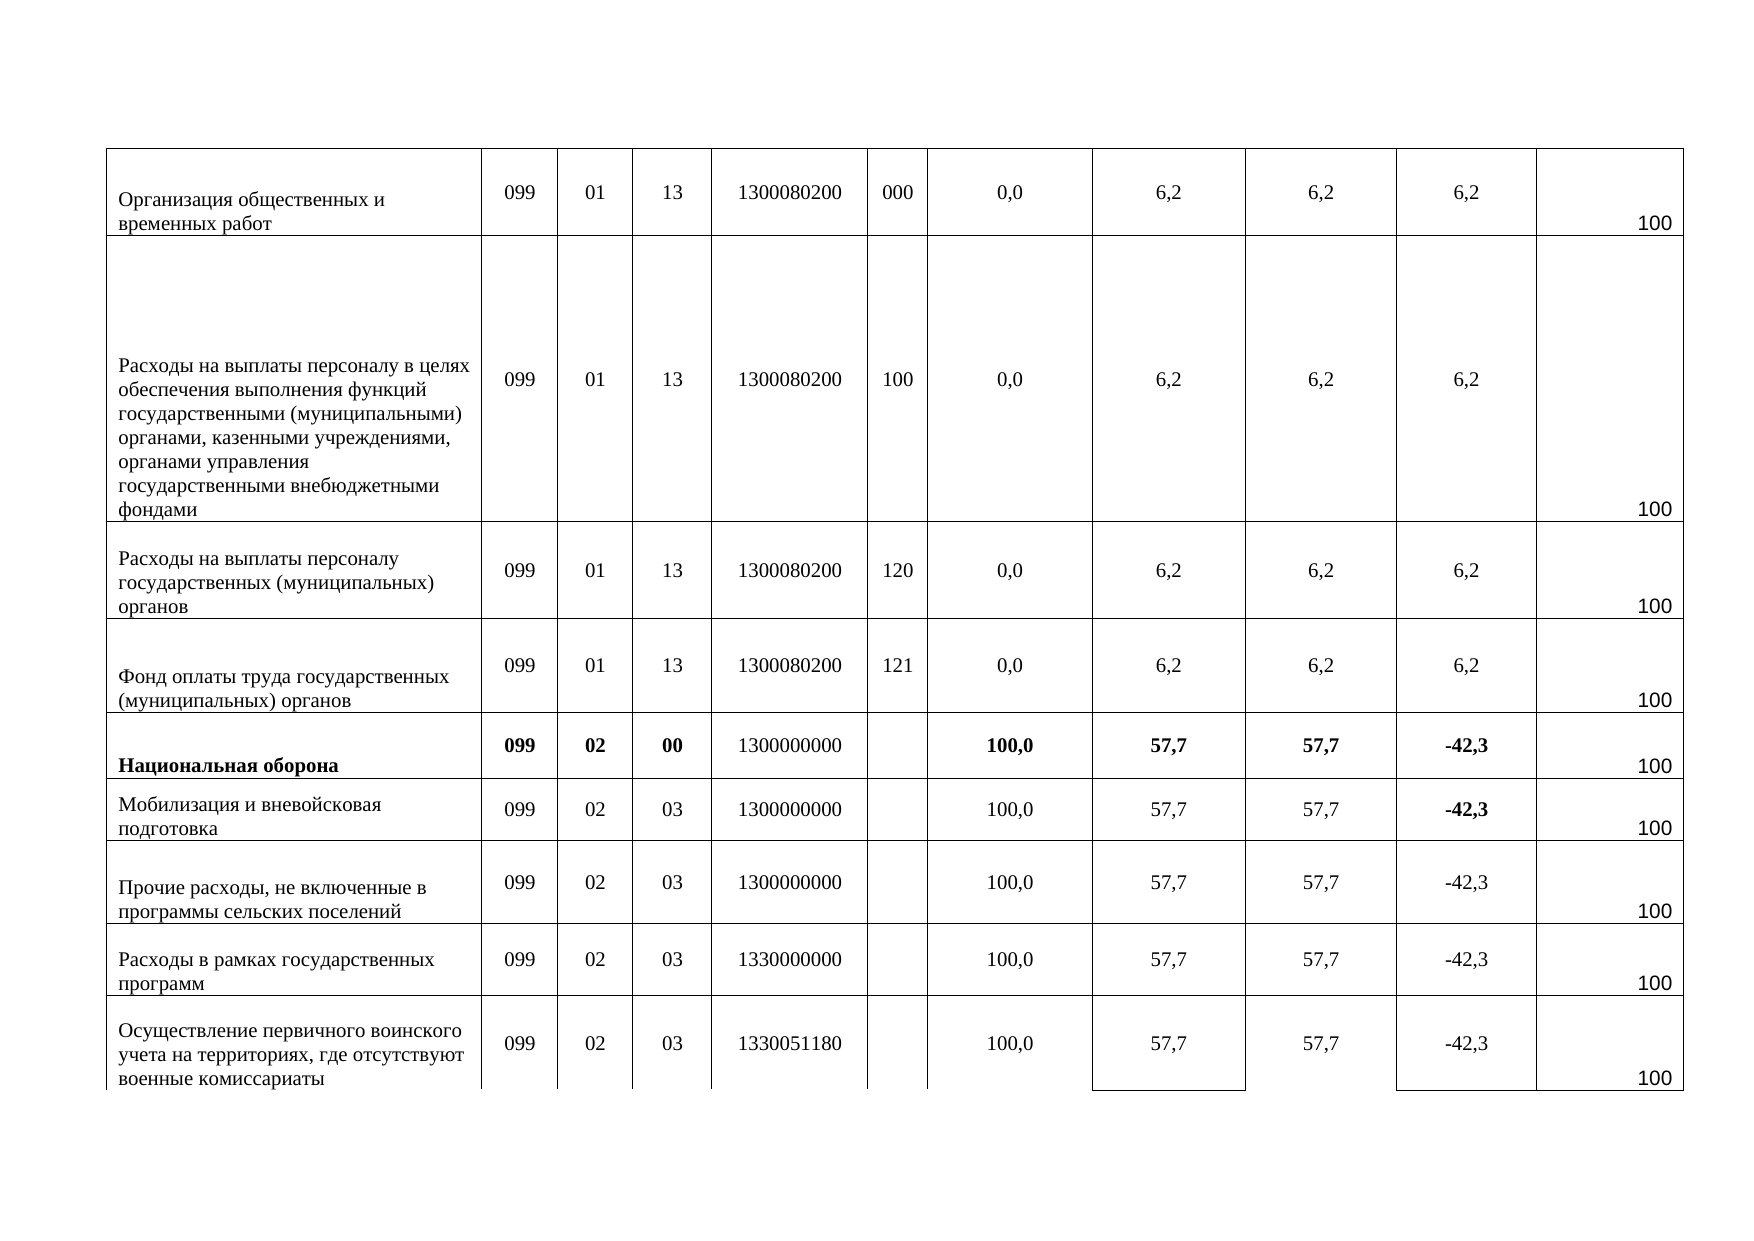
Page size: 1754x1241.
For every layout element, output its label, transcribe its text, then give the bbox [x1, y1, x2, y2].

table_cell Национальная оборона [107, 713, 481, 777]
table_cell 0,0 [928, 149, 1092, 235]
table_cell 100,0 [928, 996, 1092, 1090]
table_cell 100 [1537, 619, 1683, 712]
table_cell 02 [558, 841, 632, 923]
table_cell -42,3 [1397, 924, 1536, 994]
table_cell 099 [482, 841, 557, 923]
table_cell 6,2 [1246, 522, 1396, 618]
table_cell 1300000000 [712, 779, 867, 840]
table_cell 13 [633, 619, 711, 712]
table_cell Мобилизация и вневойсковая подготовка [107, 779, 481, 840]
table_cell 57,7 [1093, 779, 1245, 840]
table_cell 6,2 [1397, 236, 1536, 521]
table_cell 099 [482, 779, 557, 840]
table_cell 1300080200 [712, 236, 867, 521]
table_cell 1330051180 [712, 996, 868, 1090]
table_cell 6,2 [1246, 149, 1396, 235]
table_cell 0,0 [928, 236, 1092, 521]
table_cell -42,3 [1397, 779, 1536, 840]
table_cell 57,7 [1093, 924, 1245, 994]
table_cell 03 [633, 779, 711, 840]
table_cell 100 [1537, 924, 1683, 994]
table_cell 099 [482, 713, 557, 777]
table_cell 6,2 [1093, 149, 1245, 235]
table_cell 0,0 [928, 522, 1092, 618]
table_cell 01 [558, 522, 632, 618]
table_cell 100 [868, 236, 927, 521]
table_cell 02 [558, 996, 633, 1090]
table_cell [868, 996, 928, 1090]
table_cell Осуществление первичного воинского учета на территориях, где отсутствуют военные комиссариаты [107, 996, 482, 1090]
table_cell 6,2 [1397, 522, 1536, 618]
table_cell [868, 779, 927, 840]
table_cell Организация общественных и временных работ [107, 149, 481, 235]
table_cell 01 [558, 149, 632, 235]
table_cell 1300080200 [712, 522, 867, 618]
table_cell 099 [482, 619, 557, 712]
table_cell 100,0 [928, 779, 1092, 840]
table_cell 099 [482, 924, 557, 994]
table_cell 099 [482, 996, 558, 1090]
table_cell 099 [482, 149, 557, 235]
table_cell 120 [868, 522, 927, 618]
table_cell 1300080200 [712, 619, 867, 712]
table_cell 1300000000 [712, 713, 867, 777]
table_cell 01 [558, 236, 632, 521]
table_cell Прочие расходы, не включенные в программы сельских поселений [107, 841, 481, 923]
table_cell 57,7 [1093, 996, 1245, 1090]
table_cell 6,2 [1246, 236, 1396, 521]
table_cell Расходы на выплаты персоналу в целях обеспечения выполнения функций государственными (муниципальными) органами, казенными учреждениями, органами управления государственными внебюджетными фондами [107, 236, 481, 521]
table_cell 100,0 [928, 924, 1092, 994]
table_cell 57,7 [1246, 841, 1396, 923]
table_cell -42,3 [1397, 996, 1536, 1090]
table_cell 00 [633, 713, 711, 777]
table_cell 100 [1537, 841, 1683, 923]
table_cell 1330000000 [712, 924, 867, 994]
table_cell 57,7 [1246, 996, 1396, 1090]
table_cell 100 [1537, 522, 1683, 618]
table_cell 000 [868, 149, 927, 235]
table_cell 100 [1537, 996, 1683, 1090]
table_cell 6,2 [1093, 619, 1245, 712]
table_cell 13 [633, 236, 711, 521]
table_cell 100 [1537, 779, 1683, 840]
table_cell 03 [633, 996, 712, 1090]
table_cell 121 [868, 619, 927, 712]
table_cell 100,0 [928, 713, 1092, 777]
table_cell 0,0 [928, 619, 1092, 712]
table_cell 13 [633, 522, 711, 618]
table_cell 1300000000 [712, 841, 867, 923]
table_cell 02 [558, 713, 632, 777]
table_cell 100 [1537, 149, 1683, 235]
table_cell -42,3 [1397, 713, 1536, 777]
table_cell 02 [558, 924, 632, 994]
table_cell 6,2 [1397, 619, 1536, 712]
table_cell 100,0 [928, 841, 1092, 923]
table_cell -42,3 [1397, 841, 1536, 923]
table_cell 57,7 [1093, 713, 1245, 777]
table_cell [868, 713, 927, 777]
table_cell 57,7 [1246, 924, 1396, 994]
table_cell 100 [1537, 236, 1683, 521]
table_cell Расходы в рамках государственных программ [107, 924, 481, 994]
table_cell Расходы на выплаты персоналу государственных (муниципальных) органов [107, 522, 481, 618]
table_cell 03 [633, 841, 711, 923]
table_cell 01 [558, 619, 632, 712]
table_cell 6,2 [1246, 619, 1396, 712]
table_cell 57,7 [1246, 779, 1396, 840]
table_cell 100 [1537, 713, 1683, 777]
table_cell [868, 924, 927, 994]
table_cell Фонд оплаты труда государственных (муниципальных) органов [107, 619, 481, 712]
table_cell 099 [482, 236, 557, 521]
table_cell 6,2 [1093, 522, 1245, 618]
table_cell 57,7 [1246, 713, 1396, 777]
table_cell 03 [633, 924, 711, 994]
table_cell 02 [558, 779, 632, 840]
table_cell 1300080200 [712, 149, 867, 235]
table_cell [868, 841, 927, 923]
table_cell 099 [482, 522, 557, 618]
table_cell 6,2 [1397, 149, 1536, 235]
table_cell 57,7 [1093, 841, 1245, 923]
table_cell 6,2 [1093, 236, 1245, 521]
table_cell 13 [633, 149, 711, 235]
